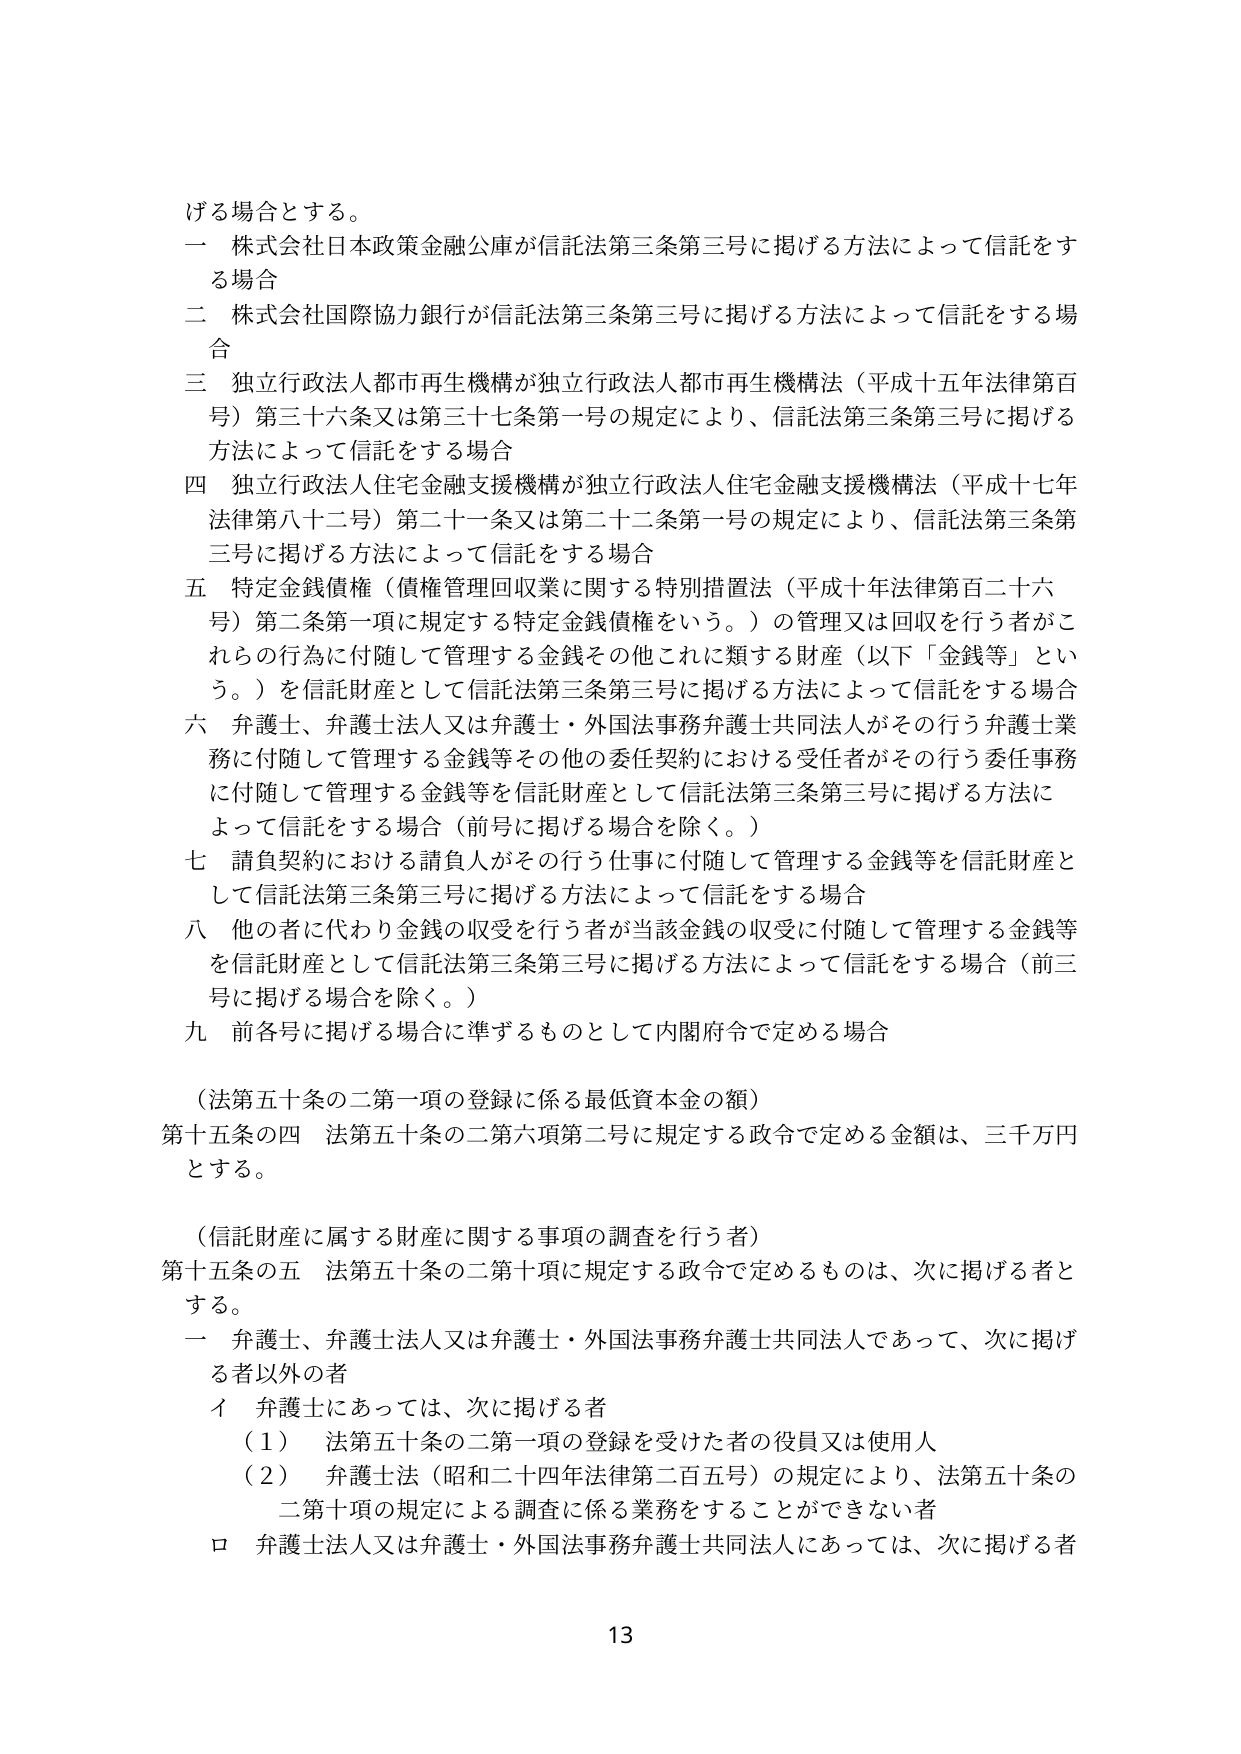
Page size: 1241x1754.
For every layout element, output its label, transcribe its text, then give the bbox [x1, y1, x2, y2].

text 五 特定金銭債権（債権管理回収業に関する特別措置法（平成十年法律第百二十六号）第二条第一項に規定する特定金銭債権をいう。）の管理又は回収を行う者がこれらの行為に付随して管理する金銭その他これに類する財産（以下「金銭等」という。）を信託財産として信託法第三条第三号に掲げる方法によって信託をする場合 [184, 569, 1079, 706]
text （２） 弁護士法（昭和二十四年法律第二百五号）の規定により、法第五十条の二第十項の規定による調査に係る業務をすることができない者 [230, 1458, 1079, 1526]
text （信託財産に属する財産に関する事項の調査を行う者） [184, 1219, 1079, 1253]
text （１） 法第五十条の二第一項の登録を受けた者の役員又は使用人 [230, 1424, 1079, 1458]
text 七 請負契約における請負人がその行う仕事に付随して管理する金銭等を信託財産として信託法第三条第三号に掲げる方法によって信託をする場合 [184, 843, 1079, 911]
text 四 独立行政法人住宅金融支援機構が独立行政法人住宅金融支援機構法（平成十七年法律第八十二号）第二十一条又は第二十二条第一号の規定により、信託法第三条第三号に掲げる方法によって信託をする場合 [184, 467, 1079, 569]
text 三 独立行政法人都市再生機構が独立行政法人都市再生機構法（平成十五年法律第百号）第三十六条又は第三十七条第一号の規定により、信託法第三条第三号に掲げる方法によって信託をする場合 [184, 364, 1079, 467]
text イ 弁護士にあっては、次に掲げる者 [207, 1389, 1079, 1424]
text 第十五条の四 法第五十条の二第六項第二号に規定する政令で定める金額は、三千万円とする。 [161, 1116, 1079, 1184]
text 第十五条の五 法第五十条の二第十項に規定する政令で定めるものは、次に掲げる者とする。 [161, 1253, 1079, 1321]
text 八 他の者に代わり金銭の収受を行う者が当該金銭の収受に付随して管理する金銭等を信託財産として信託法第三条第三号に掲げる方法によって信託をする場合（前三号に掲げる場合を除く。） [184, 911, 1079, 1014]
text 二 株式会社国際協力銀行が信託法第三条第三号に掲げる方法によって信託をする場合 [184, 296, 1079, 364]
text （法第五十条の二第一項の登録に係る最低資本金の額） [184, 1082, 1079, 1116]
text 一 弁護士、弁護士法人又は弁護士・外国法事務弁護士共同法人であって、次に掲げる者以外の者 [184, 1321, 1079, 1389]
text 九 前各号に掲げる場合に準ずるものとして内閣府令で定める場合 [184, 1014, 1079, 1048]
text 一 株式会社日本政策金融公庫が信託法第三条第三号に掲げる方法によって信託をする場合 [184, 228, 1079, 296]
text ロ 弁護士法人又は弁護士・外国法事務弁護士共同法人にあっては、次に掲げる者 [207, 1526, 1079, 1560]
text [161, 194, 1079, 228]
text 六 弁護士、弁護士法人又は弁護士・外国法事務弁護士共同法人がその行う弁護士業務に付随して管理する金銭等その他の委任契約における受任者がその行う委任事務に付随して管理する金銭等を信託財産として信託法第三条第三号に掲げる方法によって信託をする場合（前号に掲げる場合を除く。） [184, 706, 1079, 843]
